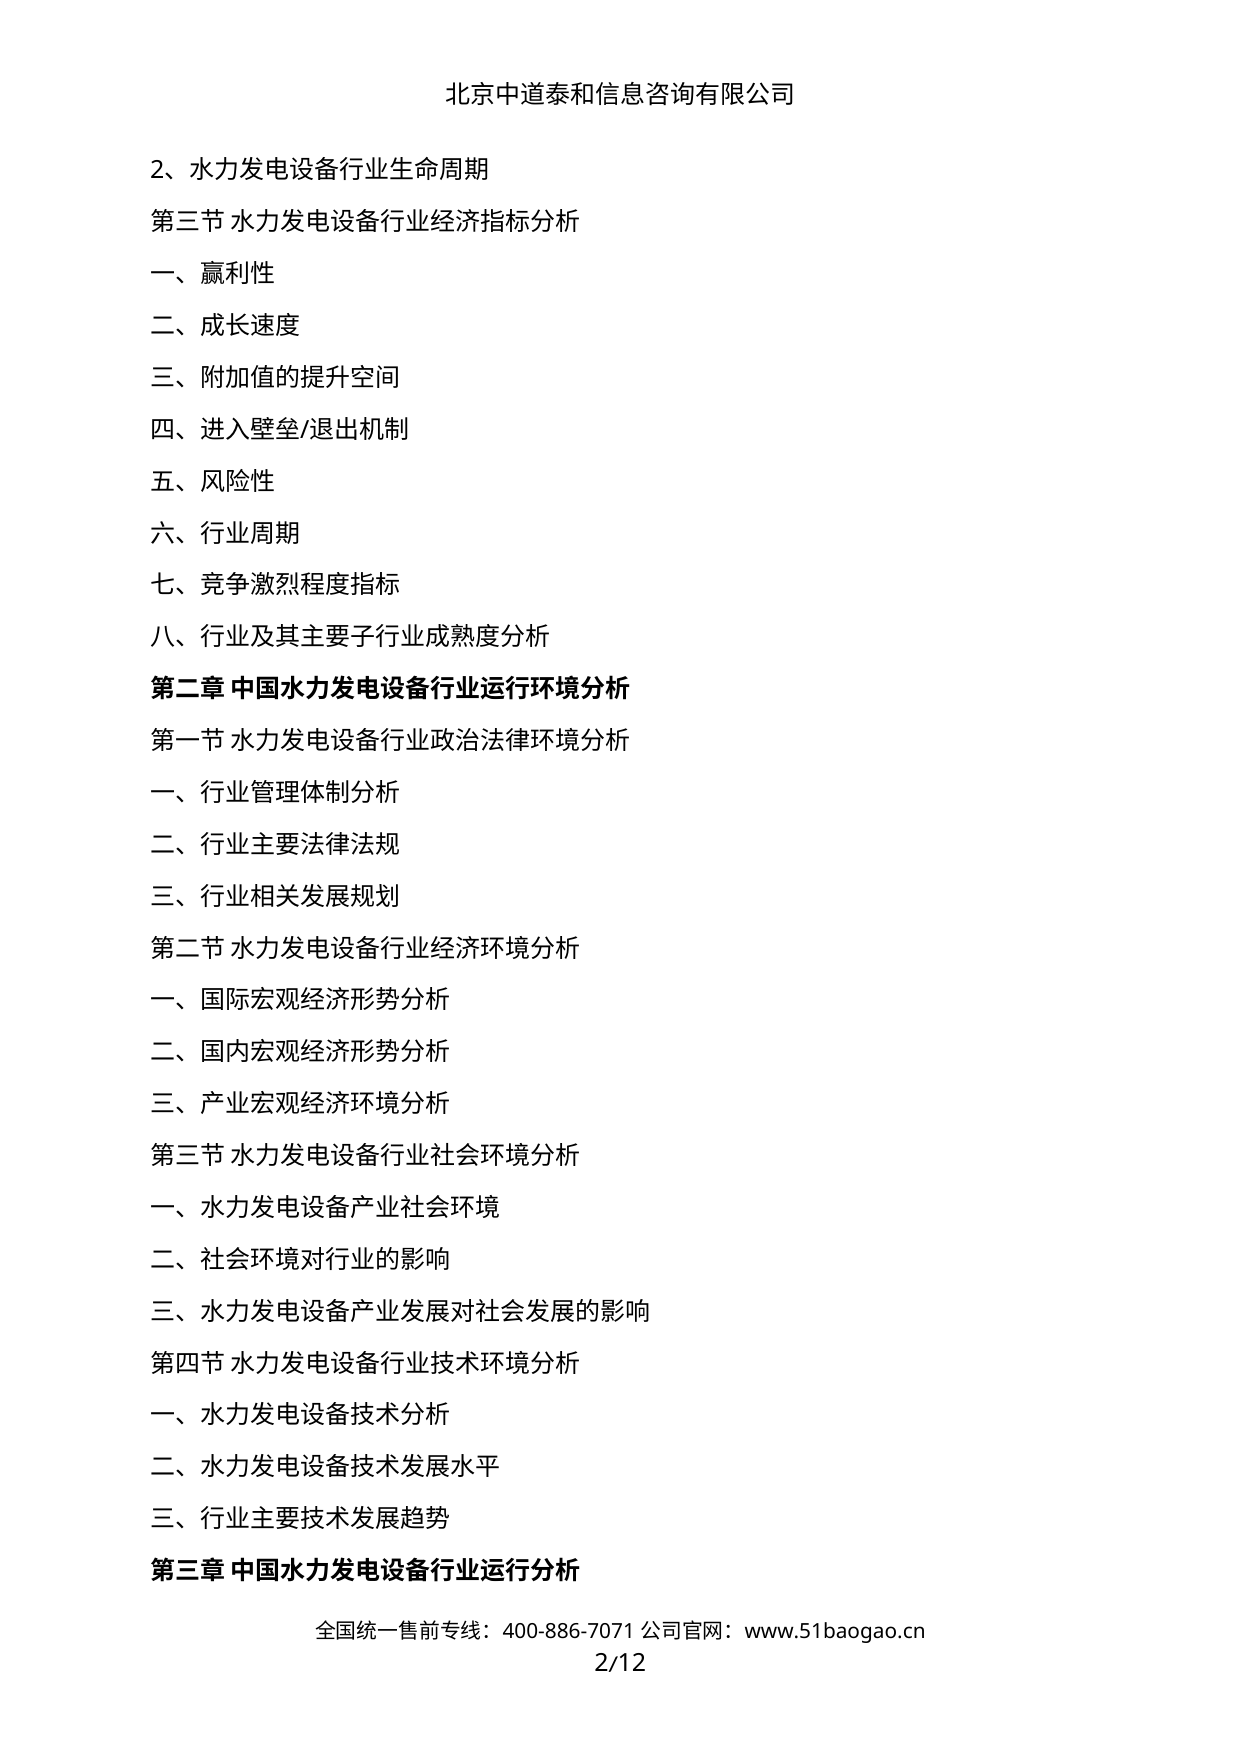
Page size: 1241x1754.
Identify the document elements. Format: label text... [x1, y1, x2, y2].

text 七、竞争激烈程度指标 [150, 565, 1090, 601]
text 第四节 水力发电设备行业技术环境分析 [150, 1343, 1090, 1379]
text 八、行业及其主要子行业成熟度分析 [150, 617, 1090, 653]
text 一、赢利性 [150, 254, 1090, 290]
text 第二章 中国水力发电设备行业运行环境分析 [150, 669, 1090, 705]
text 2、水力发电设备行业生命周期 [150, 150, 1090, 186]
text 第二节 水力发电设备行业经济环境分析 [150, 928, 1090, 964]
text 二、社会环境对行业的影响 [150, 1239, 1090, 1276]
text 六、行业周期 [150, 513, 1090, 549]
text 四、进入壁垒/退出机制 [150, 409, 1090, 446]
text 二、成长速度 [150, 306, 1090, 342]
text 五、风险性 [150, 461, 1090, 497]
text 二、水力发电设备技术发展水平 [150, 1447, 1090, 1483]
text 第三章 中国水力发电设备行业运行分析 [150, 1551, 1090, 1587]
text 三、水力发电设备产业发展对社会发展的影响 [150, 1291, 1090, 1327]
text 第一节 水力发电设备行业政治法律环境分析 [150, 721, 1090, 757]
text 三、产业宏观经济环境分析 [150, 1084, 1090, 1120]
text 二、行业主要法律法规 [150, 824, 1090, 861]
text 一、国际宏观经济形势分析 [150, 980, 1090, 1016]
text 三、行业相关发展规划 [150, 876, 1090, 912]
text 一、行业管理体制分析 [150, 772, 1090, 809]
text 一、水力发电设备产业社会环境 [150, 1187, 1090, 1224]
text 三、附加值的提升空间 [150, 357, 1090, 394]
text 第三节 水力发电设备行业经济指标分析 [150, 202, 1090, 238]
text 一、水力发电设备技术分析 [150, 1395, 1090, 1431]
text 第三节 水力发电设备行业社会环境分析 [150, 1136, 1090, 1172]
text 二、国内宏观经济形势分析 [150, 1032, 1090, 1068]
text 三、行业主要技术发展趋势 [150, 1499, 1090, 1535]
